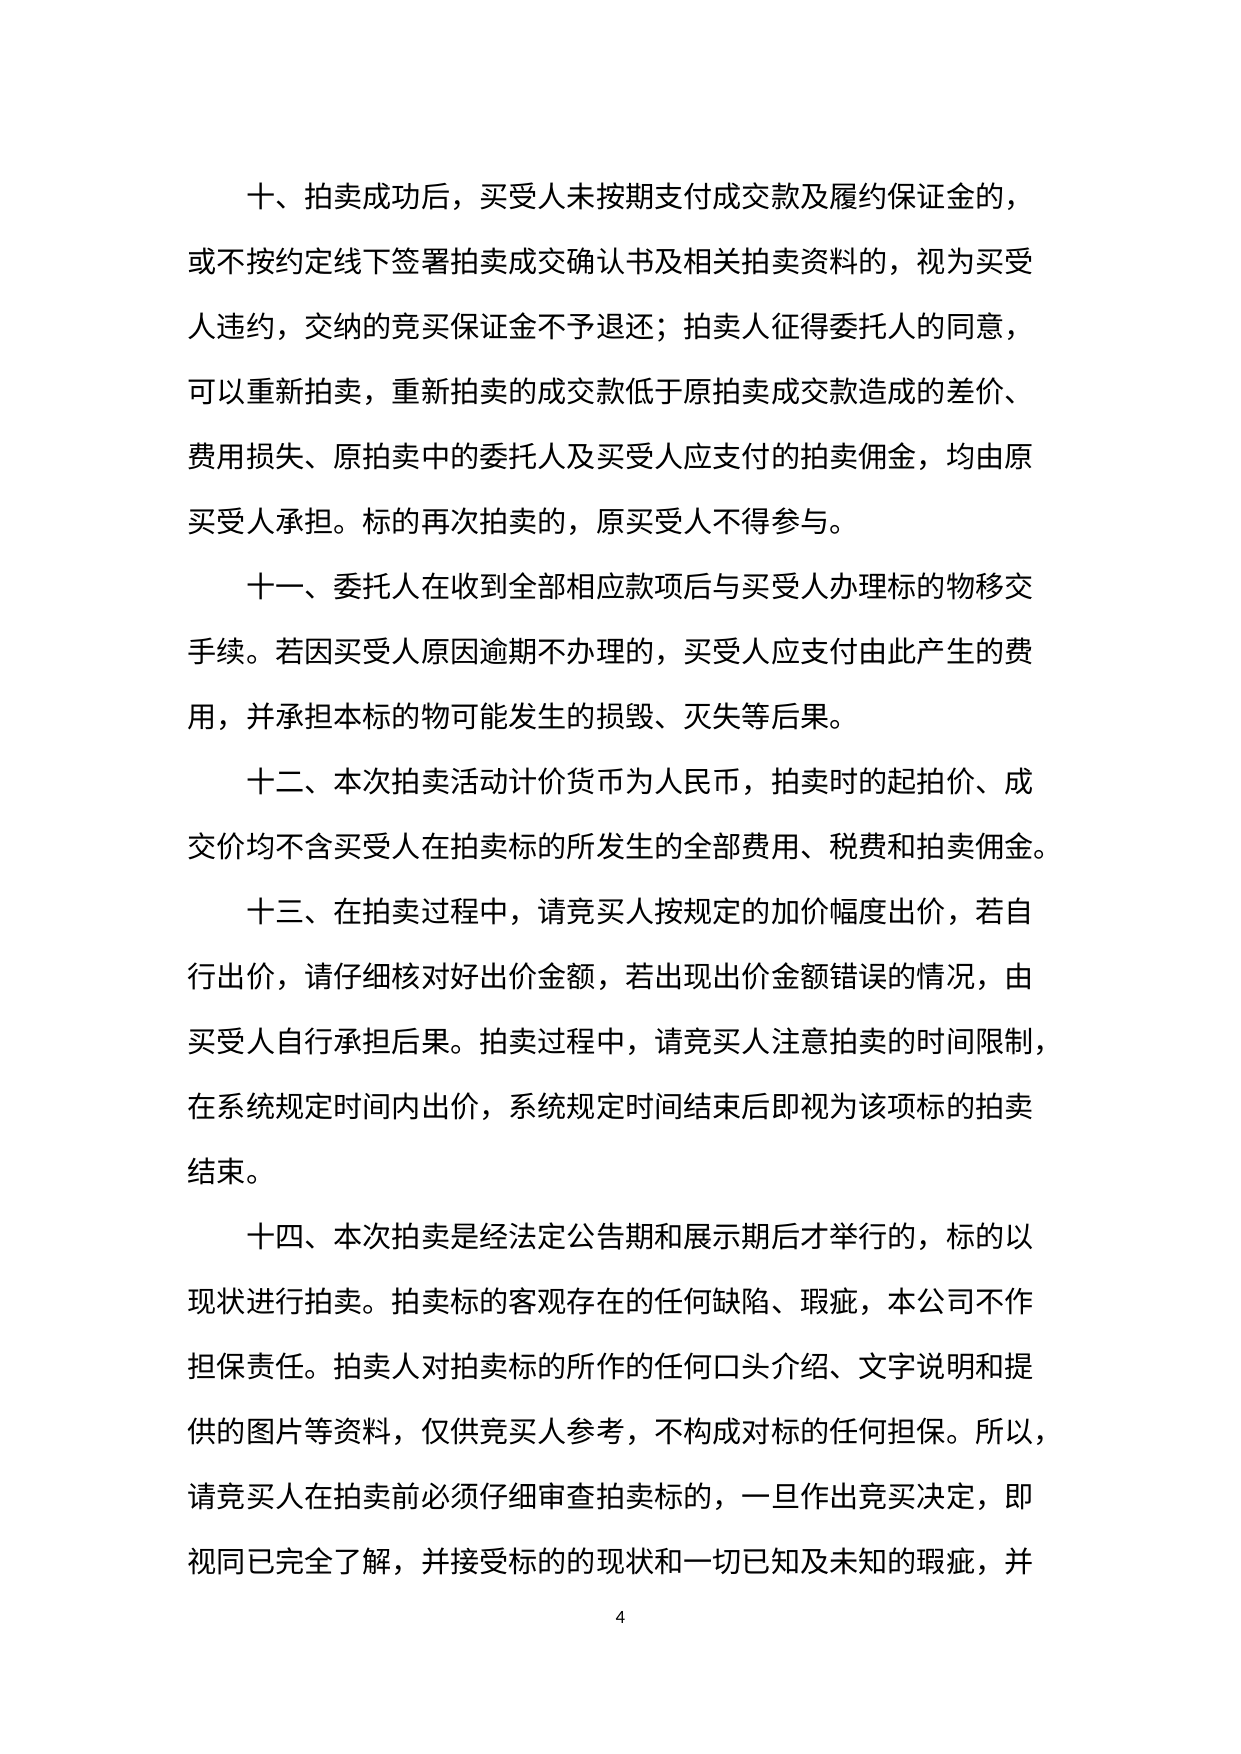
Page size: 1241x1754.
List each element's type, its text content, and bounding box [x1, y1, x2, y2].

text 十、拍卖成功后，买受人未按期支付成交款及履约保证金的，或不按约定线下签署拍卖成交确认书及相关拍卖资料的，视为买受人违约，交纳的竞买保证金不予退还；拍卖人征得委托人的同意，可以重新拍卖，重新拍卖的成交款低于原拍卖成交款造成的差价、费用损失、原拍卖中的委托人及买受人应支付的拍卖佣金，均由原买受人承担。标的再次拍卖的，原买受人不得参与。 [187, 162, 1053, 552]
text 十二、本次拍卖活动计价货币为人民币，拍卖时的起拍价、成交价均不含买受人在拍卖标的所发生的全部费用、税费和拍卖佣金。 [187, 747, 1053, 877]
text 十一、委托人在收到全部相应款项后与买受人办理标的物移交手续。若因买受人原因逾期不办理的，买受人应支付由此产生的费用，并承担本标的物可能发生的损毁、灭失等后果。 [187, 552, 1053, 747]
text 十三、在拍卖过程中，请竞买人按规定的加价幅度出价，若自行出价，请仔细核对好出价金额，若出现出价金额错误的情况，由买受人自行承担后果。拍卖过程中，请竞买人注意拍卖的时间限制，在系统规定时间内出价，系统规定时间结束后即视为该项标的拍卖结束。 [187, 877, 1053, 1202]
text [187, 1202, 1053, 1592]
